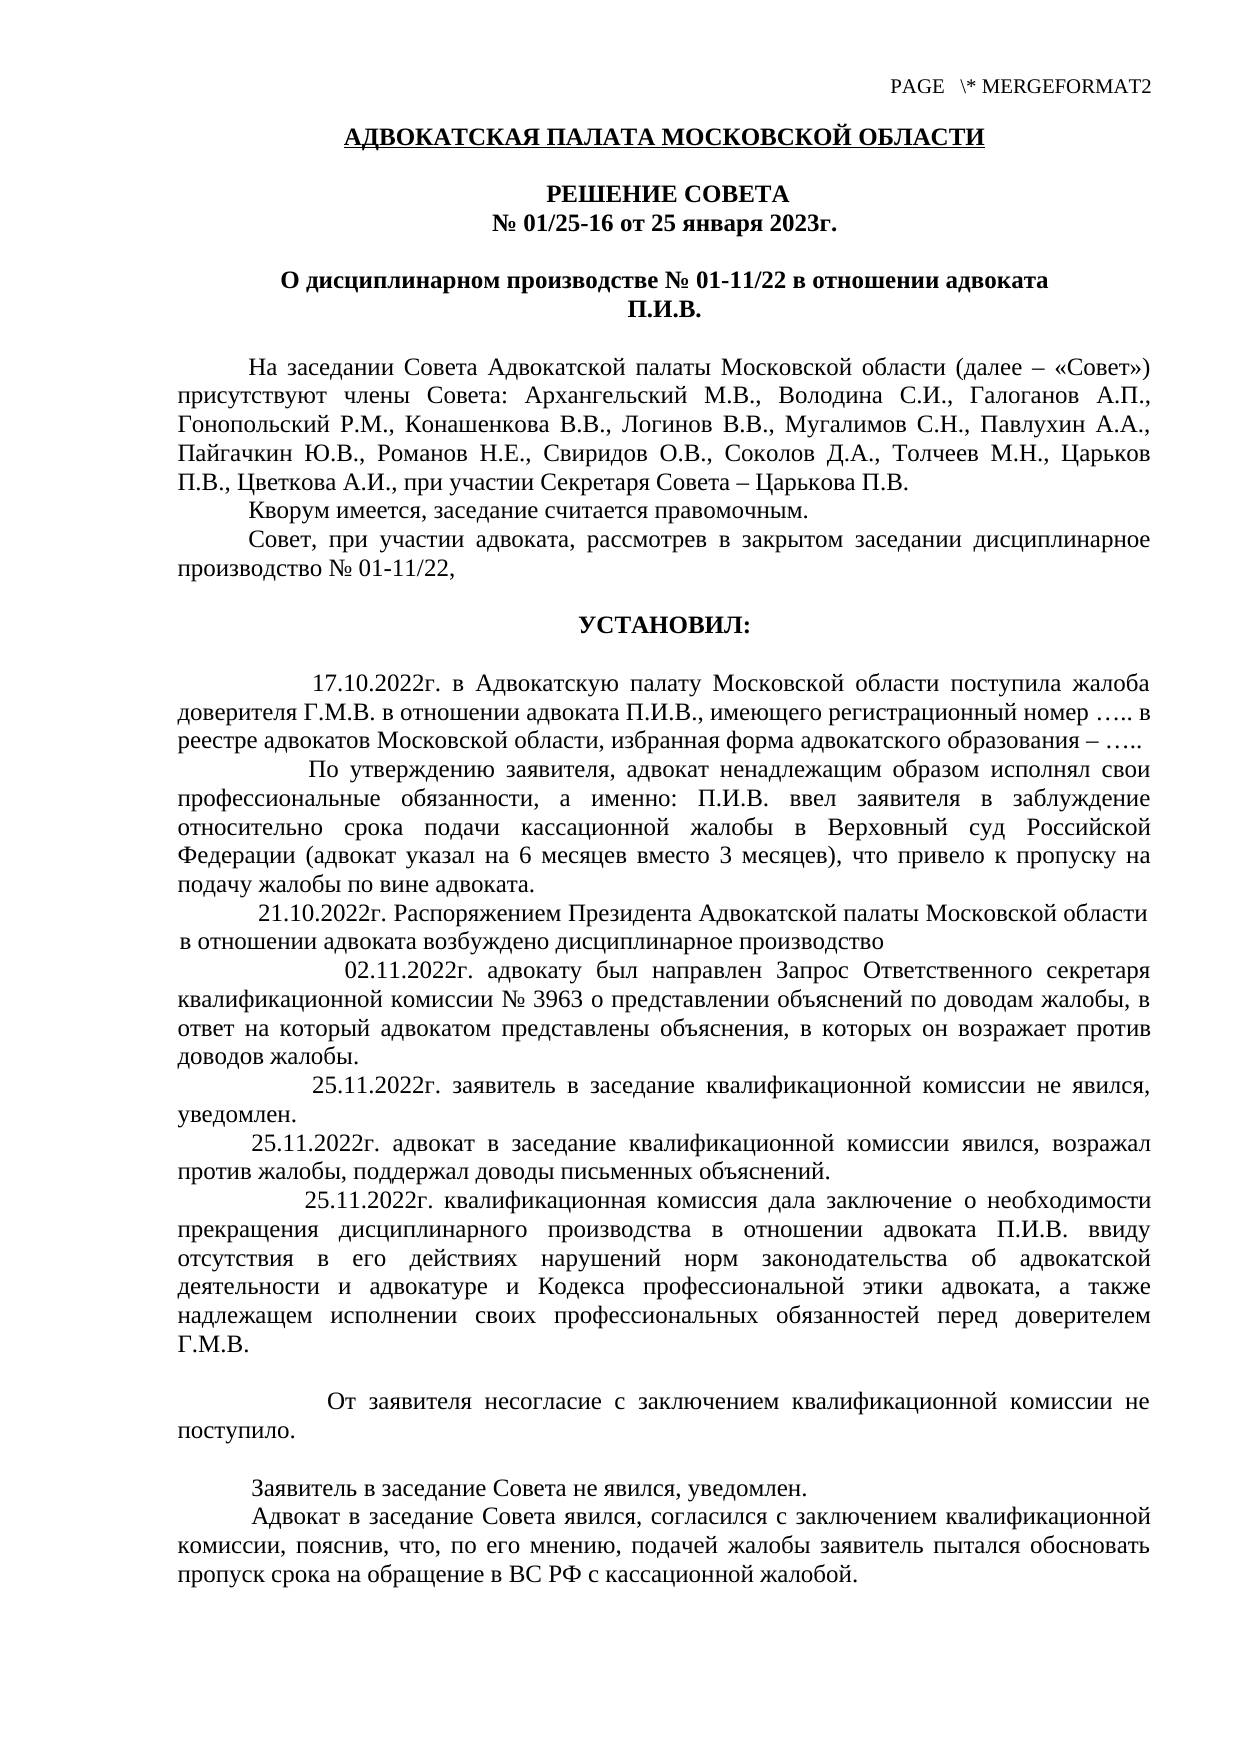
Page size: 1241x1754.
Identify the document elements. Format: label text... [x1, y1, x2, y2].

text По утверждению заявителя, адвокат ненадлежащим образом исполнял свои профессиональные обязанности, а именно: П.И.В. ввел заявителя в заблуждение относительно срока подачи кассационной жалобы в Верховный суд Российской Федерации (адвокат указал на 6 месяцев вместо 3 месяцев), что привело к пропуску на подачу жалобы по вине адвоката. [177, 754, 1152, 898]
text № 01/25-16 от 25 января 2023г. [177, 208, 1152, 237]
text 25.11.2022г. заявитель в заседание квалификационной комиссии не явился, уведомлен. [177, 1070, 1152, 1128]
text На заседании Совета Адвокатской палаты Московской области (далее – «Совет») присутствуют члены Совета: Архангельский М.В., Володина С.И., Галоганов А.П., Гонопольский Р.М., Конашенкова В.В., Логинов В.В., Мугалимов С.Н., Павлухин А.А., Пайгачкин Ю.В., Романов Н.Е., Свиридов О.В., Соколов Д.А., Толчеев М.Н., Царьков П.В., Цветкова А.И., при участии Секретаря Совета – Царькова П.В. [177, 352, 1152, 496]
text О дисциплинарном производстве № 01-11/22 в отношении адвоката [177, 266, 1152, 294]
text 21.10.2022г. Распоряжением Президента Адвокатской палаты Московской области в отношении адвоката возбуждено дисциплинарное производство [179, 898, 1149, 955]
text 17.10.2022г. в Адвокатскую палату Московской области поступила жалоба доверителя Г.М.В. в отношении адвоката П.И.В., имеющего регистрационный номер ….. в реестре адвокатов Московской области, избранная форма адвокатского образования – ….. [177, 668, 1152, 754]
text Адвокат в заседание Совета явился, согласился с заключением квалификационной комиссии, пояснив, что, по его мнению, подачей жалобы заявитель пытался обосновать пропуск срока на обращение в ВС РФ с кассационной жалобой. [177, 1501, 1152, 1588]
text От заявителя несогласие с заключением квалификационной комиссии не поступило. [177, 1386, 1152, 1444]
text Решение СОВЕТА [472, 179, 1152, 208]
text адвокатская палата московской области [177, 122, 1152, 151]
text УСТАНОВИЛ: [177, 611, 1152, 639]
text 25.11.2022г. адвокат в заседание квалификационной комиссии явился, возражал против жалобы, поддержал доводы письменных объяснений. [177, 1128, 1152, 1185]
text Совет, при участии адвоката, рассмотрев в закрытом заседании дисциплинарное производство № 01-11/22, [177, 524, 1152, 582]
text Заявитель в заседание Совета не явился, уведомлен. [177, 1473, 1152, 1501]
text Кворум имеется, заседание считается правомочным. [177, 496, 1152, 524]
text 25.11.2022г. квалификационная комиссия дала заключение о необходимости прекращения дисциплинарного производства в отношении адвоката П.И.В. ввиду отсутствия в его действиях нарушений норм законодательства об адвокатской деятельности и адвокатуре и Кодекса профессиональной этики адвоката, а также надлежащем исполнении своих профессиональных обязанностей перед доверителем Г.М.В. [177, 1185, 1152, 1358]
text П.И.В. [177, 294, 1152, 323]
text 02.11.2022г. адвокату был направлен Запрос Ответственного секретаря квалификационной комиссии № 3963 о представлении объяснений по доводам жалобы, в ответ на который адвокатом представлены объяснения, в которых он возражает против доводов жалобы. [177, 955, 1152, 1070]
